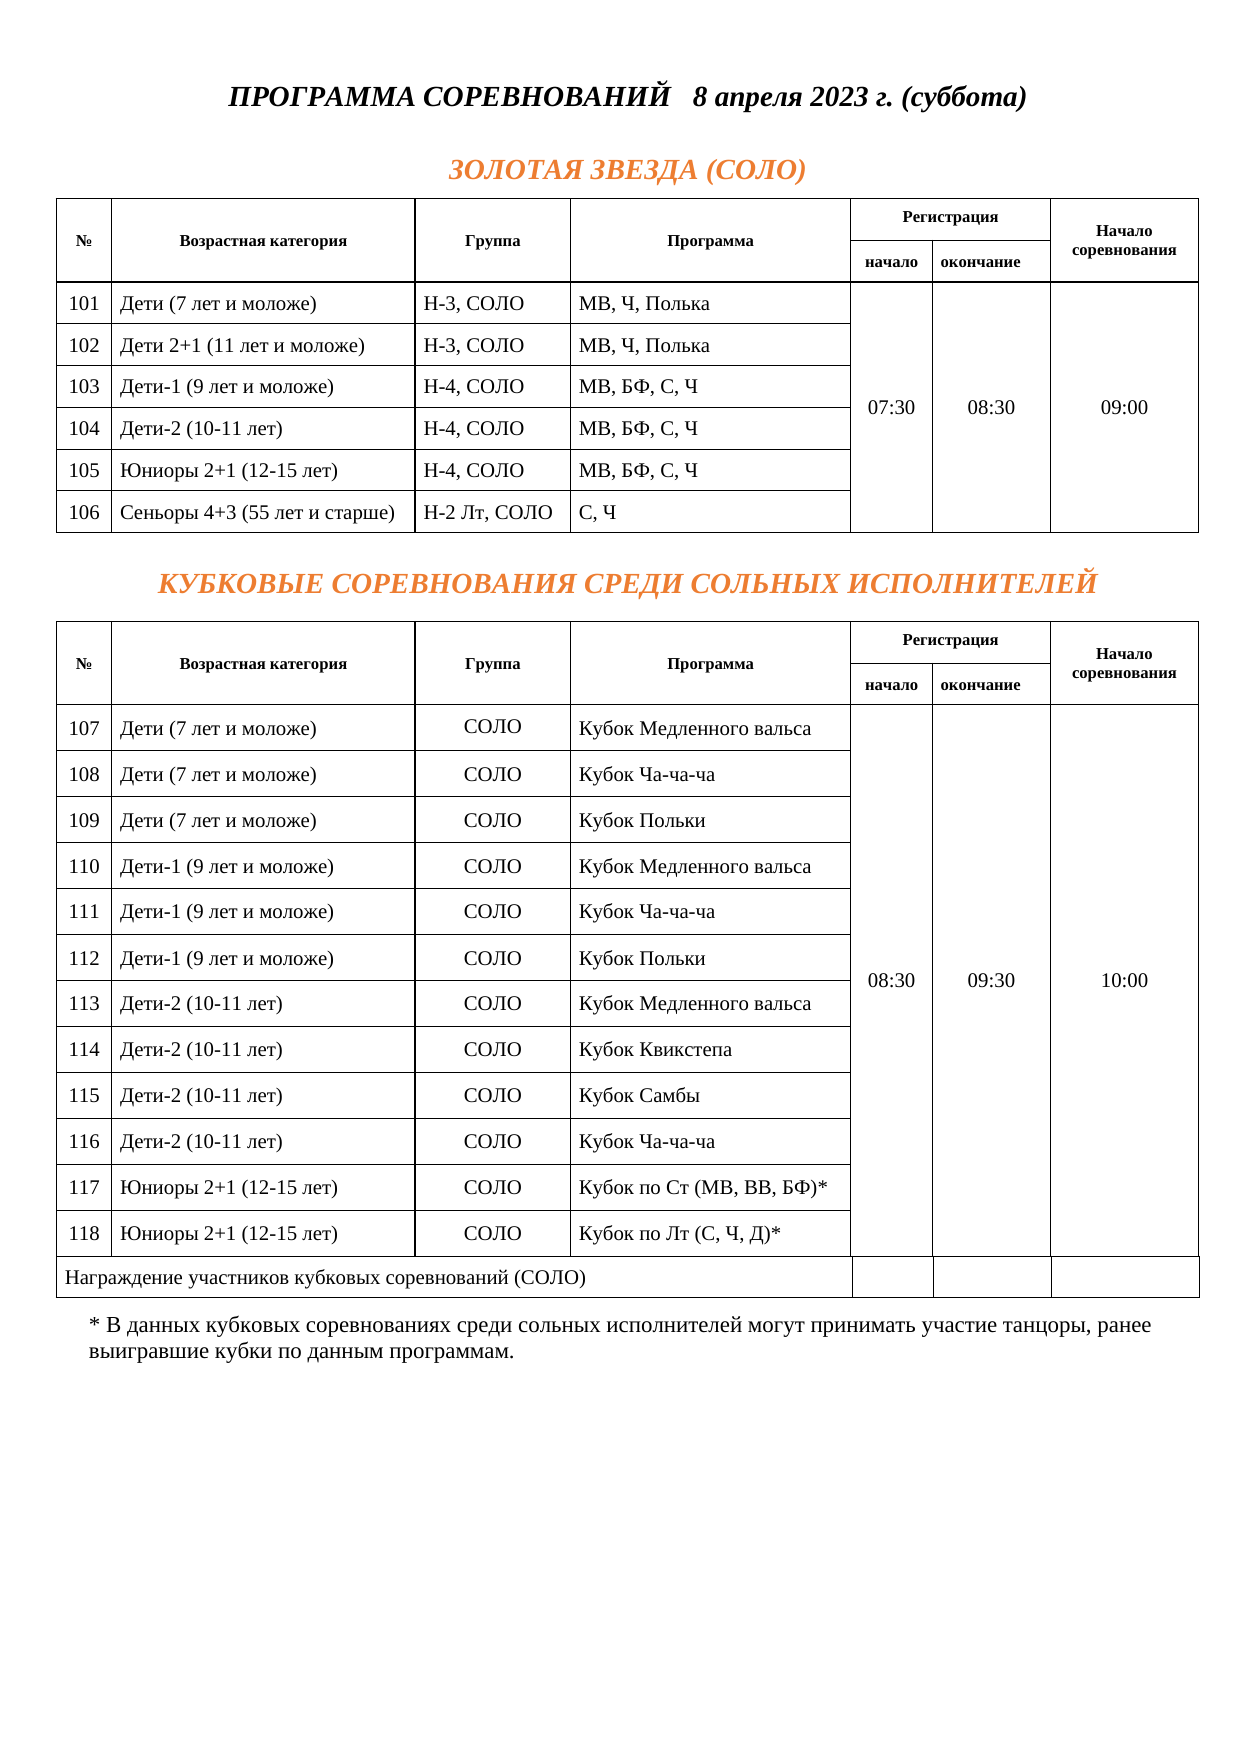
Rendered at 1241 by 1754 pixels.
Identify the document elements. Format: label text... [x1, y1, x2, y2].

table_header № [57, 199, 111, 281]
text * В данных кубковых соревнованиях среди сольных исполнителей могут принимать участие танцоры, ранее выигравшие кубки по данным программам. [89, 1311, 1167, 1363]
table_cell 09:00 [1051, 283, 1198, 532]
table_cell Дети-1 (9 лет и моложе) [112, 366, 414, 407]
table_cell Дети (7 лет и моложе) [112, 751, 414, 796]
table_cell 114 [57, 1027, 111, 1072]
table_cell Награждение участников кубковых соревнований (СОЛО) [57, 1257, 852, 1297]
table_cell СОЛО [416, 889, 570, 934]
table_cell 107 [57, 705, 111, 750]
table_cell СОЛО [416, 751, 570, 796]
table_cell № [57, 622, 111, 704]
table_cell 105 [57, 450, 111, 490]
table_cell Кубок Польки [571, 797, 850, 842]
table_cell Юниоры 2+1 (12-15 лет) [112, 450, 414, 490]
table_cell МВ, БФ, С, Ч [571, 450, 850, 490]
table_cell Кубок Ча-ча-ча [571, 1119, 850, 1164]
table_cell 113 [57, 981, 111, 1026]
table_cell СОЛО [416, 705, 570, 750]
table_cell Кубок по Лт (С, Ч, Д)* [571, 1211, 850, 1256]
table_cell 102 [57, 324, 111, 365]
table_cell Кубок по Ст (МВ, ВВ, БФ)* [571, 1165, 850, 1209]
table_cell Н-3, СОЛО [416, 283, 570, 323]
table_header Регистрация [851, 199, 1050, 239]
table_header Программа [571, 199, 850, 281]
table_cell 116 [57, 1119, 111, 1164]
table_cell 108 [57, 751, 111, 796]
table_cell Дети-1 (9 лет и моложе) [112, 935, 414, 980]
table_cell 08:30 [933, 283, 1050, 532]
table_cell Кубок Квикстепа [571, 1027, 850, 1072]
table_cell Кубок Ча-ча-ча [571, 751, 850, 796]
table_cell 07:30 [851, 283, 932, 532]
table_header Возрастная категория [112, 199, 414, 281]
table_cell 104 [57, 408, 111, 448]
table_cell Дети-2 (10-11 лет) [112, 1119, 414, 1164]
text ПРОГРАММА СОРЕВНОВАНИЙ 8 апреля 2023 г. (суббота) [89, 79, 1167, 113]
table_cell СОЛО [416, 843, 570, 888]
table_cell окончание [933, 664, 1050, 704]
table_cell Кубок Медленного вальса [571, 843, 850, 888]
table_cell Н-2 Лт, СОЛО [416, 491, 570, 532]
table_cell Н-4, СОЛО [416, 450, 570, 490]
table_cell Кубок Медленного вальса [571, 981, 850, 1026]
table_cell Кубок Польки [571, 935, 850, 980]
table_cell Юниоры 2+1 (12-15 лет) [112, 1211, 414, 1256]
table_cell Дети-2 (10-11 лет) [112, 1073, 414, 1118]
table_cell Дети 2+1 (11 лет и моложе) [112, 324, 414, 365]
table_cell 110 [57, 843, 111, 888]
table_cell 08:30 [851, 705, 932, 1256]
table_cell Н-4, СОЛО [416, 366, 570, 407]
table_cell Возрастная категория [112, 622, 414, 704]
table_cell 106 [57, 491, 111, 532]
table_cell СОЛО [416, 1211, 570, 1256]
table_cell МВ, БФ, С, Ч [571, 408, 850, 448]
table_cell 09:30 [933, 705, 1050, 1256]
table_cell Начало соревнования [1051, 622, 1198, 704]
table_cell Кубок Ча-ча-ча [571, 889, 850, 934]
table_cell Дети-1 (9 лет и моложе) [112, 889, 414, 934]
table_cell СОЛО [416, 981, 570, 1026]
table_cell СОЛО [416, 935, 570, 980]
table_cell СОЛО [416, 1119, 570, 1164]
table_cell начало [851, 664, 932, 704]
table_cell 109 [57, 797, 111, 842]
table_cell Группа [416, 622, 570, 704]
table_cell 117 [57, 1165, 111, 1209]
table_cell [1052, 1257, 1199, 1297]
table_header Начало соревнования [1051, 199, 1198, 281]
table_cell СОЛО [416, 1165, 570, 1209]
table_cell МВ, Ч, Полька [571, 283, 850, 323]
table_cell С, Ч [571, 491, 850, 532]
table_cell Сеньоры 4+3 (55 лет и старше) [112, 491, 414, 532]
table_cell 115 [57, 1073, 111, 1118]
table_cell 112 [57, 935, 111, 980]
table_cell 101 [57, 283, 111, 323]
text ЗОЛОТАЯ ЗВЕЗДА (СОЛО) [89, 152, 1167, 185]
table_cell Программа [571, 622, 850, 704]
table_cell [934, 1257, 1051, 1297]
table_cell Кубок Медленного вальса [571, 705, 850, 750]
table_cell Дети-2 (10-11 лет) [112, 408, 414, 448]
table_cell 118 [57, 1211, 111, 1256]
table_cell МВ, Ч, Полька [571, 324, 850, 365]
table_cell Юниоры 2+1 (12-15 лет) [112, 1165, 414, 1209]
table_cell СОЛО [416, 797, 570, 842]
table_cell Н-4, СОЛО [416, 408, 570, 448]
table_cell начало [851, 241, 932, 281]
table_cell 10:00 [1051, 705, 1198, 1256]
table_cell Н-3, СОЛО [416, 324, 570, 365]
table_cell Дети-2 (10-11 лет) [112, 981, 414, 1026]
table_cell КУБКОВЫЕ СОРЕВНОВАНИЯ СРЕДИ СОЛЬНЫХ ИСПОЛНИТЕЛЕЙ [56, 533, 1199, 621]
table_cell МВ, БФ, С, Ч [571, 366, 850, 407]
table_cell Дети-1 (9 лет и моложе) [112, 843, 414, 888]
table_cell [853, 1257, 933, 1297]
table_cell СОЛО [416, 1027, 570, 1072]
table_cell 103 [57, 366, 111, 407]
table_cell Дети (7 лет и моложе) [112, 283, 414, 323]
table_cell СОЛО [416, 1073, 570, 1118]
table_cell Кубок Самбы [571, 1073, 850, 1118]
table_cell Дети-2 (10-11 лет) [112, 1027, 414, 1072]
table_cell Дети (7 лет и моложе) [112, 705, 414, 750]
table_cell Дети (7 лет и моложе) [112, 797, 414, 842]
table_cell Регистрация [851, 622, 1050, 662]
table_cell окончание [933, 241, 1050, 281]
table_header Группа [416, 199, 570, 281]
table_cell 111 [57, 889, 111, 934]
